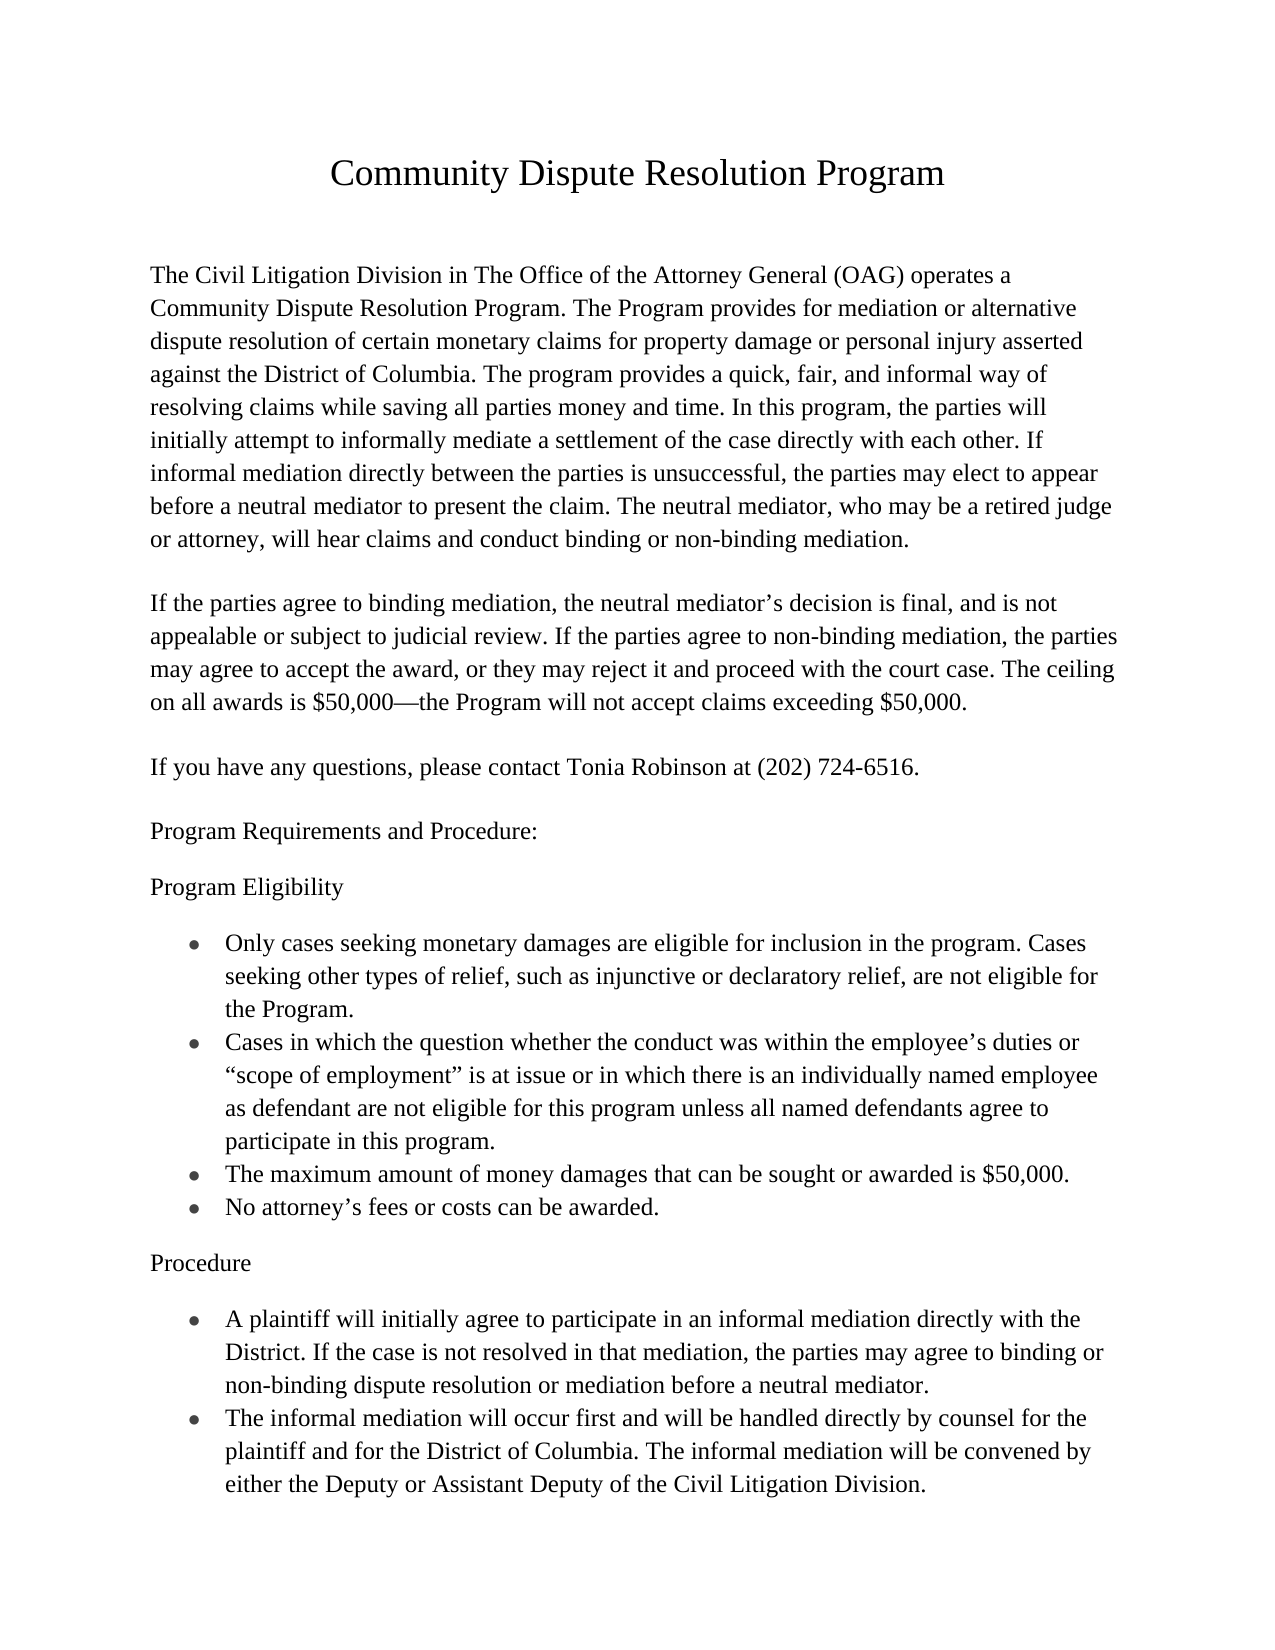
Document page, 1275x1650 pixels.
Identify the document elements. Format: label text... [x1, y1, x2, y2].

text Procedure [150, 1248, 1125, 1277]
list Only cases seeking monetary damages are eligible for inclusion in the program. Cases seeking other types of relief, such as injunctive or declaratory relief, are not eligible for the Program. [187, 928, 1125, 1022]
text If the parties agree to binding mediation, the neutral mediator’s decision is final, and is not appealable or subject to judicial review. If the parties agree to non-binding mediation, the parties may agree to accept the award, or they may reject it and proceed with the court case. The ceiling on all awards is $50,000—the Program will not accept claims exceeding $50,000. [150, 588, 1125, 716]
list A plaintiff will initially agree to participate in an informal mediation directly with the District. If the case is not resolved in that mediation, the parties may agree to binding or non-binding dispute resolution or mediation before a neutral mediator. [187, 1304, 1125, 1398]
text Program Eligibility [150, 872, 1125, 901]
list Cases in which the question whether the conduct was within the employee’s duties or “scope of employment” is at issue or in which there is an individually named employee as defendant are not eligible for this program unless all named defendants agree to participate in this program. [187, 1027, 1125, 1154]
list The maximum amount of money damages that can be sought or awarded is $50,000. [187, 1159, 1125, 1188]
list The informal mediation will occur first and will be handled directly by counsel for the plaintiff and for the District of Columbia. The informal mediation will be convened by either the Deputy or Assistant Deputy of the Civil Litigation Division. [187, 1403, 1125, 1498]
text Program Requirements and Procedure: [150, 816, 1125, 844]
text The Civil Litigation Division in The Office of the Attorney General (OAG) operates a Community Dispute Resolution Program. The Program provides for mediation or alternative dispute resolution of certain monetary claims for property damage or personal injury asserted against the District of Columbia. The program provides a quick, fair, and informal way of resolving claims while saving all parties money and time. In this program, the parties will initially attempt to informally mediate a settlement of the case directly with each other. If informal mediation directly between the parties is unsuccessful, the parties may elect to appear before a neutral mediator to present the claim. The neutral mediator, who may be a retired judge or attorney, will hear claims and conduct binding or non-binding mediation. [150, 260, 1125, 553]
list No attorney’s fees or costs can be awarded. [187, 1192, 1125, 1221]
text If you have any questions, please contact Tonia Robinson at (202) 724-6516. [150, 752, 1125, 780]
text Community Dispute Resolution Program [150, 150, 1125, 193]
